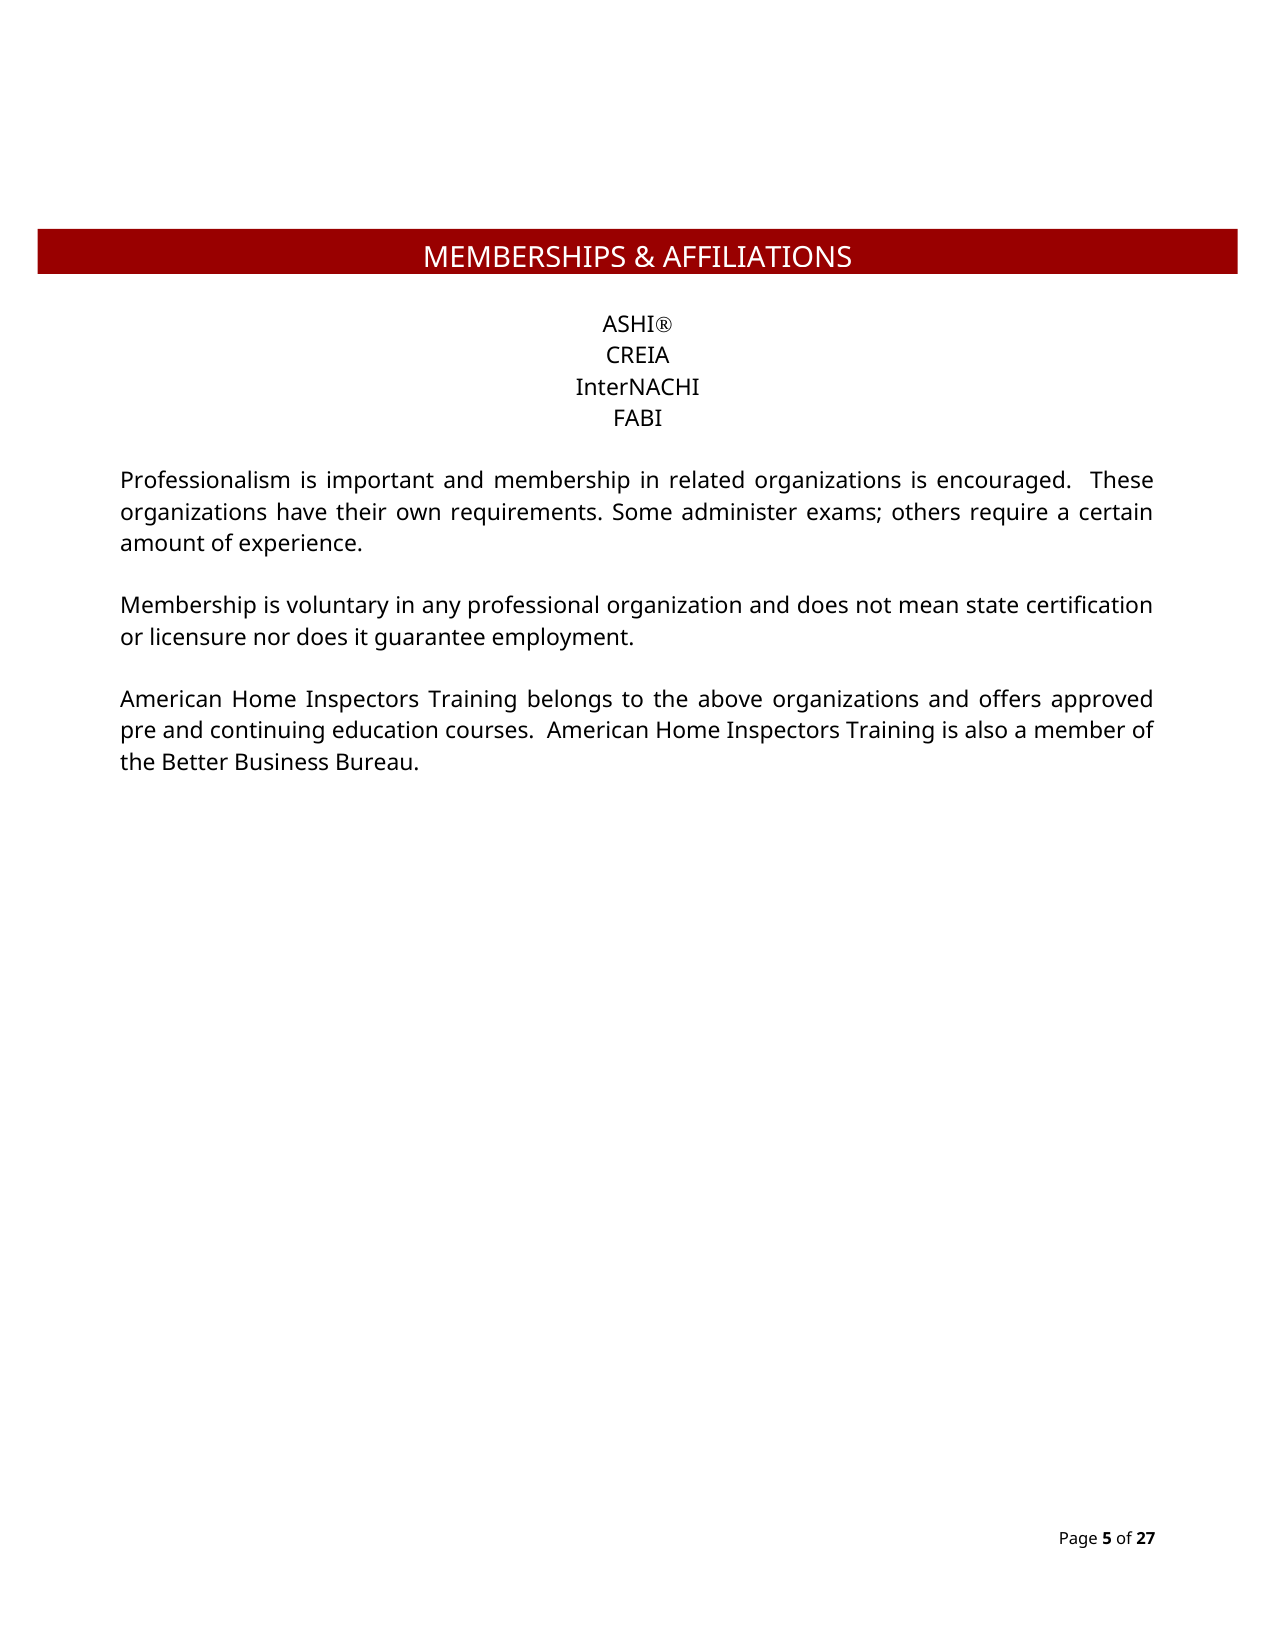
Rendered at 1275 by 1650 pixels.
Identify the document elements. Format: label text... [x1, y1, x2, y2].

text FABI [120, 402, 1155, 433]
text InterNACHI [120, 370, 1155, 402]
text American Home Inspectors Training belongs to the above organizations and offers approved pre and continuing education courses. American Home Inspectors Training is also a member of the Better Business Bureau. [120, 683, 1155, 777]
text CREIA [120, 339, 1155, 370]
text Professionalism is important and membership in related organizations is encouraged. These organizations have their own requirements. Some administer exams; others require a certain amount of experience. [120, 464, 1155, 558]
text ASHI [120, 308, 1155, 339]
text Membership is voluntary in any professional organization and does not mean state certification or licensure nor does it guarantee employment. [120, 589, 1155, 652]
